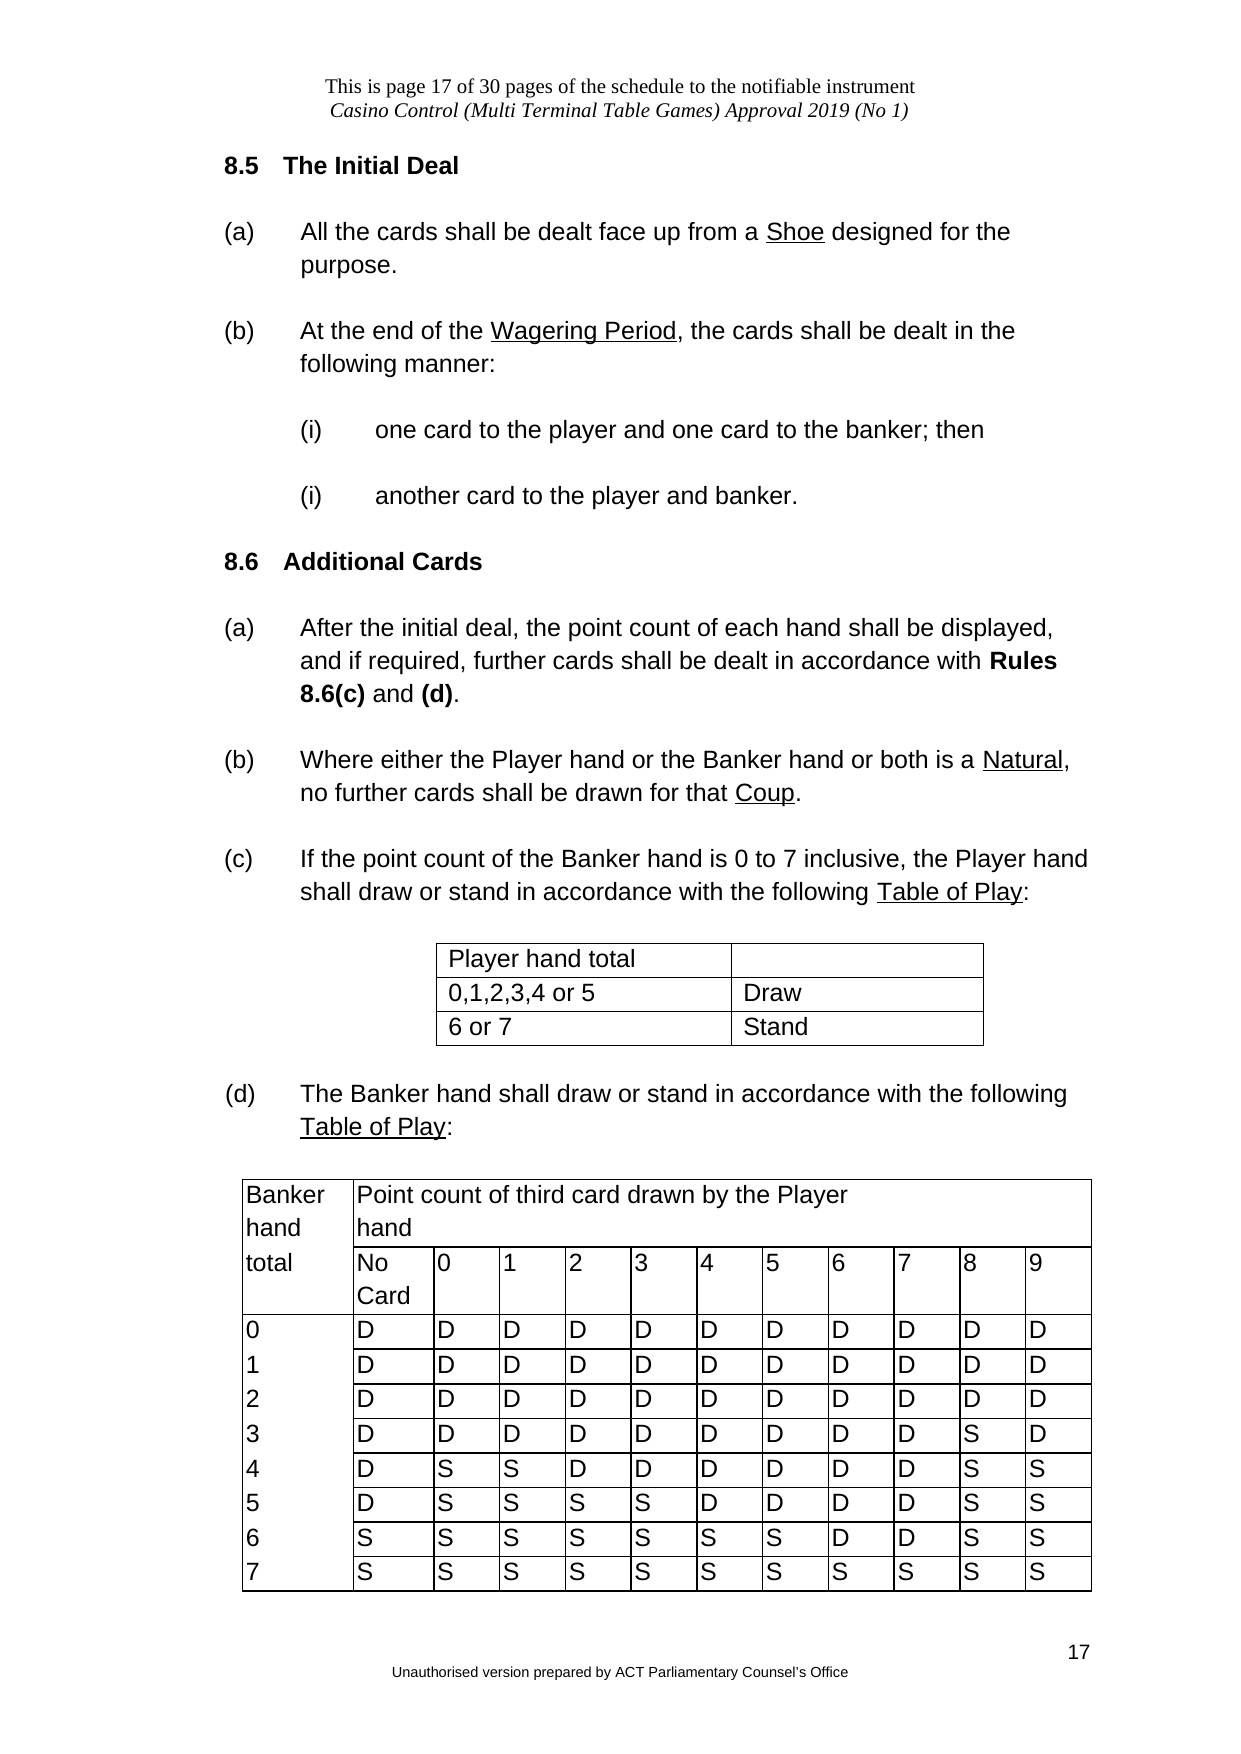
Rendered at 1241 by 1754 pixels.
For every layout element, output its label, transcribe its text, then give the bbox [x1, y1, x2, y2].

table_cell S [698, 1557, 762, 1590]
table_cell D [961, 1350, 1025, 1383]
table_cell Draw [732, 978, 983, 1011]
table_header Banker hand [243, 1180, 353, 1246]
table_cell S [1026, 1523, 1091, 1556]
table_cell D [829, 1385, 893, 1417]
table_cell D [763, 1350, 828, 1383]
table_cell D [698, 1350, 762, 1383]
table_cell D [435, 1350, 499, 1383]
text (b) Where either the Player hand or the Banker hand or both is a Natural, no further cards shall be drawn for that Coup. [224, 745, 1090, 807]
table_cell D [698, 1385, 762, 1417]
table_cell S [1026, 1557, 1091, 1590]
table_cell S [632, 1557, 696, 1590]
table_cell S [354, 1557, 433, 1590]
table_cell S [435, 1523, 499, 1556]
table_cell D [566, 1350, 630, 1383]
table_cell S [961, 1488, 1025, 1521]
table_cell 6 or 7 [437, 1012, 731, 1045]
table_cell D [763, 1419, 828, 1452]
text (b) At the end of the Wagering Period, the cards shall be dealt in the following manner: [224, 316, 1090, 377]
table_cell S [1026, 1454, 1091, 1487]
table_cell D [566, 1454, 630, 1487]
table_cell S [435, 1557, 499, 1590]
text (c) If the point count of the Banker hand is 0 to 7 inclusive, the Player hand shall draw or stand in accordance with the following Table of Play: [224, 844, 1090, 906]
table_cell 9 [1026, 1248, 1091, 1314]
table_cell D [698, 1419, 762, 1452]
table_cell S [632, 1523, 696, 1556]
table_cell D [566, 1419, 630, 1452]
table_cell D [632, 1350, 696, 1383]
table_cell 3 [632, 1248, 696, 1314]
table_cell S [354, 1523, 433, 1556]
table_cell S [961, 1454, 1025, 1487]
table_cell 0 [435, 1248, 499, 1314]
table_cell Stand [732, 1012, 983, 1045]
table_cell D [829, 1523, 893, 1556]
table_cell D [829, 1488, 893, 1521]
table_cell D [435, 1385, 499, 1417]
subtitle 8.6 Additional Cards [224, 547, 1090, 576]
table_cell D [1026, 1385, 1091, 1417]
text (a) After the initial deal, the point count of each hand shall be displayed, and if required, further cards shall be dealt in accordance with Rules 8.6(c) and (d). [224, 613, 1090, 708]
table_cell S [435, 1488, 499, 1521]
table_cell S [895, 1557, 959, 1590]
table_cell D [354, 1488, 433, 1521]
table_cell D [500, 1385, 565, 1417]
table_cell 0,1,2,3,4 or 5 [437, 978, 731, 1011]
table_cell 2 [566, 1248, 630, 1314]
table_cell S [500, 1488, 565, 1521]
table_cell S [961, 1419, 1025, 1452]
table_cell D [632, 1385, 696, 1417]
table_header Player hand total [437, 944, 731, 977]
table_cell D [500, 1419, 565, 1452]
table_cell D [698, 1315, 762, 1348]
table_cell D [435, 1419, 499, 1452]
table_cell D [354, 1315, 433, 1348]
table_cell D [829, 1315, 893, 1348]
table_header [1026, 1180, 1091, 1246]
table_cell D [500, 1315, 565, 1348]
table_cell D [895, 1454, 959, 1487]
list All the cards shall be dealt face up from a Shoe designed for the purpose. [224, 217, 1090, 278]
table_cell S [500, 1523, 565, 1556]
table_cell D [435, 1315, 499, 1348]
table_cell D [829, 1350, 893, 1383]
table_cell 6 [829, 1248, 893, 1314]
table_cell D [632, 1419, 696, 1452]
text (d) The Banker hand shall draw or stand in accordance with the following Table of Play: [225, 1079, 1090, 1141]
table_cell No Card [354, 1248, 433, 1314]
table_cell D [698, 1454, 762, 1487]
table_cell D [895, 1488, 959, 1521]
table_cell S [435, 1454, 499, 1487]
table_cell D [829, 1454, 893, 1487]
table_cell D [1026, 1419, 1091, 1452]
table_cell 7 [895, 1248, 959, 1314]
table_cell 2 [243, 1383, 353, 1417]
table_cell 5 [243, 1487, 353, 1521]
table_cell D [698, 1488, 762, 1521]
table_cell S [566, 1523, 630, 1556]
table_cell D [354, 1350, 433, 1383]
table_header Point count of third card drawn by the Player hand [354, 1180, 894, 1246]
table_cell 3 [243, 1418, 353, 1452]
table_cell S [1026, 1488, 1091, 1521]
table_cell S [961, 1523, 1025, 1556]
table_cell D [1026, 1350, 1091, 1383]
table_cell D [632, 1315, 696, 1348]
table_cell D [500, 1350, 565, 1383]
table_cell D [763, 1488, 828, 1521]
table_cell D [961, 1315, 1025, 1348]
table_cell D [961, 1385, 1025, 1417]
table_cell 1 [243, 1348, 353, 1383]
table_cell 8 [961, 1248, 1025, 1314]
table_cell 0 [243, 1315, 353, 1348]
table_cell 1 [500, 1248, 565, 1314]
table_cell D [763, 1315, 828, 1348]
table_cell S [566, 1488, 630, 1521]
table_cell 7 [243, 1556, 353, 1590]
table_header [732, 944, 983, 977]
table_cell D [763, 1454, 828, 1487]
table_cell D [632, 1454, 696, 1487]
table_cell S [500, 1557, 565, 1590]
table_cell 5 [763, 1248, 828, 1314]
table_cell D [354, 1419, 433, 1452]
table_cell 6 [243, 1521, 353, 1556]
table_cell D [354, 1385, 433, 1417]
table_cell D [895, 1523, 959, 1556]
table_cell D [895, 1315, 959, 1348]
subtitle 8.5 The Initial Deal [224, 151, 1090, 179]
table_cell 4 [243, 1452, 353, 1487]
table_cell S [698, 1523, 762, 1556]
table_cell S [961, 1557, 1025, 1590]
table_cell S [500, 1454, 565, 1487]
table_cell D [895, 1385, 959, 1417]
table_cell S [829, 1557, 893, 1590]
table_header [960, 1180, 1026, 1246]
table_cell D [895, 1350, 959, 1383]
table_cell S [632, 1488, 696, 1521]
table_cell S [763, 1557, 828, 1590]
table_cell D [829, 1419, 893, 1452]
table_cell D [1026, 1315, 1091, 1348]
table_cell D [566, 1315, 630, 1348]
table_cell S [763, 1523, 828, 1556]
table_cell D [354, 1454, 433, 1487]
table_cell D [566, 1385, 630, 1417]
table_cell total [243, 1246, 353, 1314]
table_header [894, 1180, 960, 1246]
text (i) one card to the player and one card to the banker; then [225, 415, 1090, 443]
table_cell D [763, 1385, 828, 1417]
table_cell S [566, 1557, 630, 1590]
table_cell D [895, 1419, 959, 1452]
table_cell 4 [698, 1248, 762, 1314]
list another card to the player and banker. [300, 481, 1090, 509]
